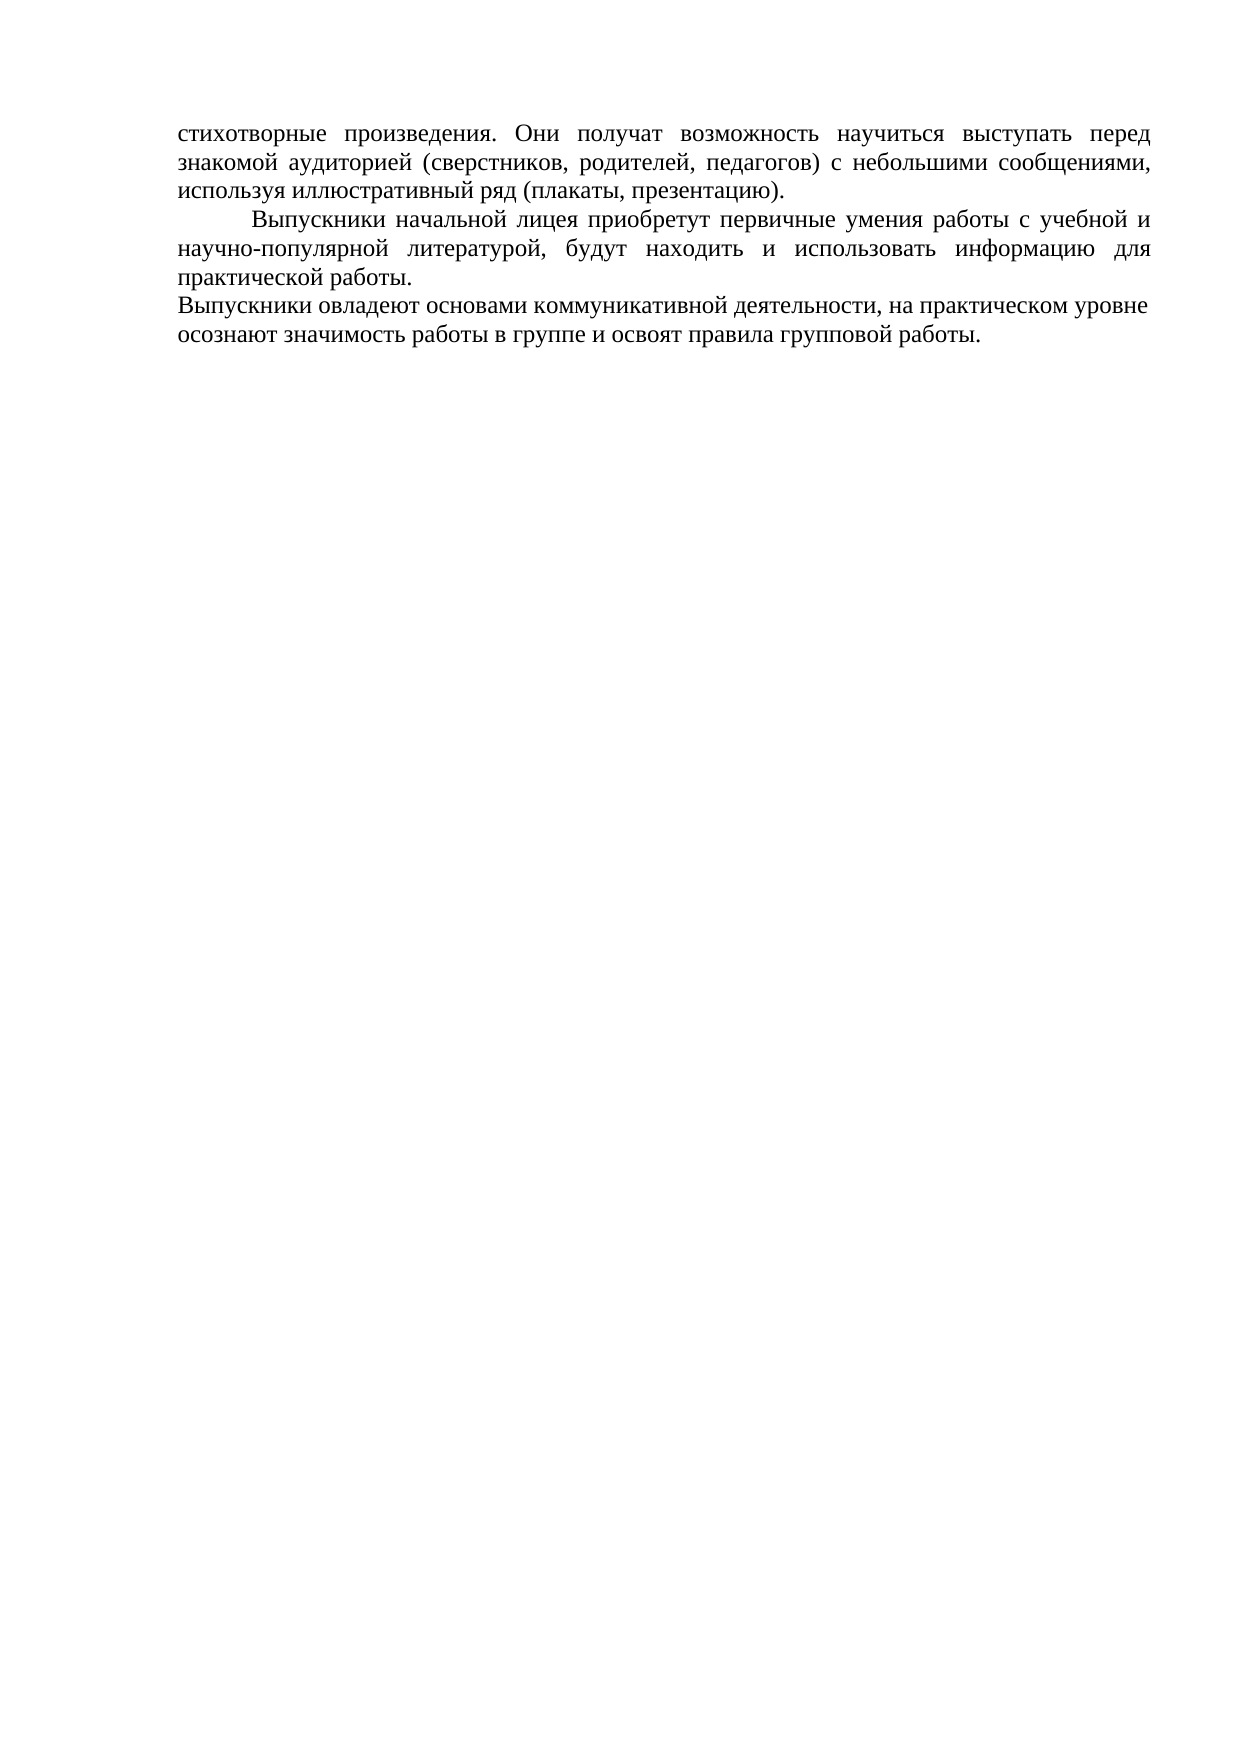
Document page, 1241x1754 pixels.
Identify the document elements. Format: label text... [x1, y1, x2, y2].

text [177, 118, 1152, 204]
text Выпускники овладеют основами коммуникативной деятельности, на практическом уровне осознают значимость работы в группе и освоят правила групповой работы. [177, 291, 1152, 348]
text Выпускники начальной лицея приобретут первичные умения работы с учебной и научно-популярной литературой, будут находить и использовать информацию для практической работы. [177, 204, 1152, 291]
